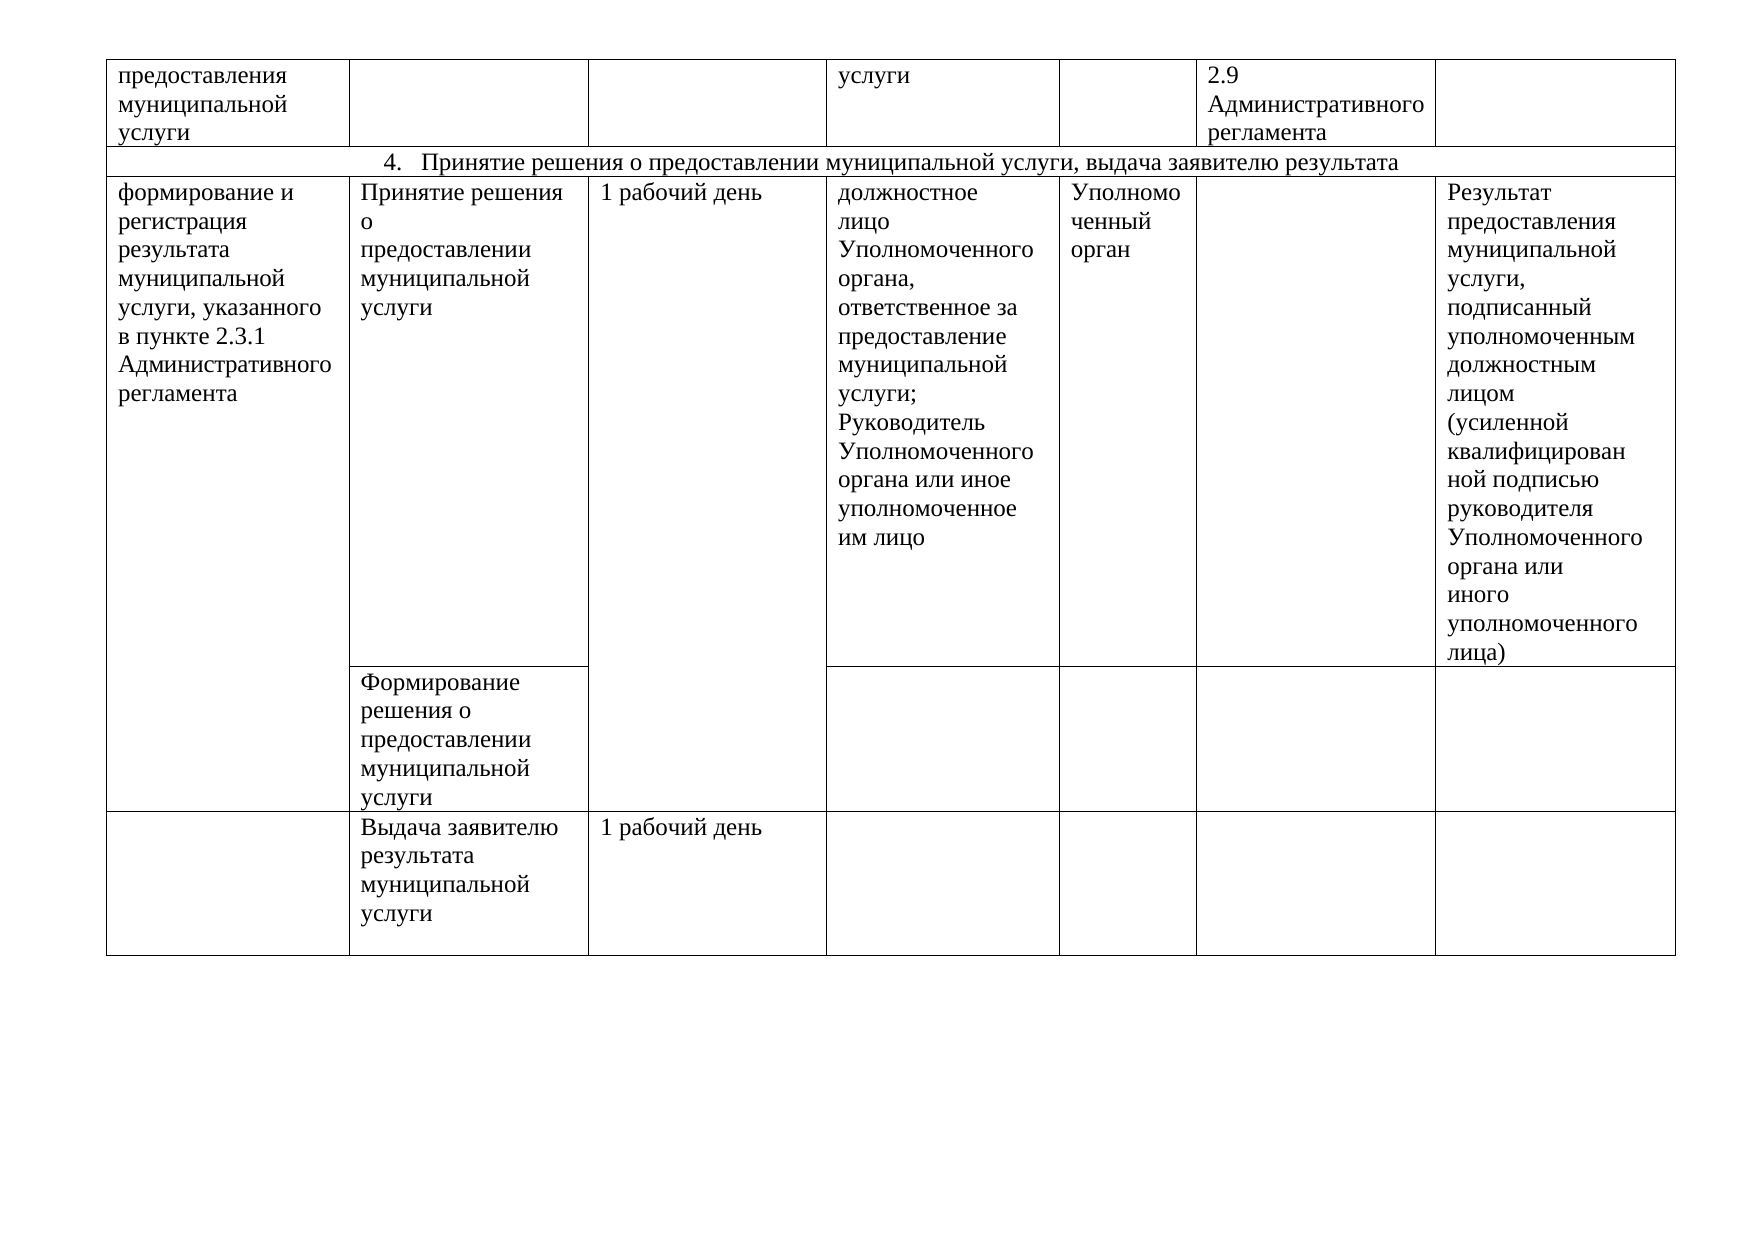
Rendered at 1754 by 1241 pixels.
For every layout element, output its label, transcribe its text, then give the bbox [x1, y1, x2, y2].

table_cell Выдача заявителю результата муниципальной услуги [350, 812, 588, 955]
table_cell [1060, 667, 1196, 811]
table_cell [827, 812, 1059, 955]
table_cell должностное лицо Уполномоченного органа, ответственное за предоставление муниципальной услуги; Руководитель Уполномоченного органа или иное уполномоченное им лицо [827, 177, 1059, 666]
table_cell 1 рабочий день [589, 177, 826, 811]
table_cell [107, 812, 349, 955]
table_cell [1197, 177, 1435, 666]
table_cell формирование и регистрация результата муниципальной услуги, указанного в пункте 2.3.1 Административного регламента [107, 177, 349, 811]
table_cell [107, 60, 349, 146]
table_cell [1197, 667, 1435, 811]
table_cell Уполномоченный орган [1060, 177, 1196, 666]
table_cell [1060, 812, 1196, 955]
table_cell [827, 60, 1059, 146]
table_cell 1 рабочий день [589, 812, 826, 955]
table_cell 4. Принятие решения о предоставлении муниципальной услуги, выдача заявителю результата [107, 147, 1675, 176]
table_cell [1197, 812, 1435, 955]
table_cell Принятие решения о предоставлении муниципальной услуги [350, 177, 588, 666]
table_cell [350, 60, 588, 146]
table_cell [1197, 60, 1435, 146]
table_cell [1060, 60, 1196, 146]
table_cell [1436, 812, 1675, 955]
table_cell Формирование решения о предоставлении муниципальной услуги [350, 667, 588, 811]
table_cell [827, 667, 1059, 811]
table_cell Результат предоставления муниципальной услуги, подписанный уполномоченным должностным лицом (усиленной квалифицирован ной подписью руководителя Уполномоченного органа или иного уполномоченного лица) [1436, 177, 1675, 666]
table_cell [1436, 60, 1675, 146]
table_cell [1436, 667, 1675, 811]
